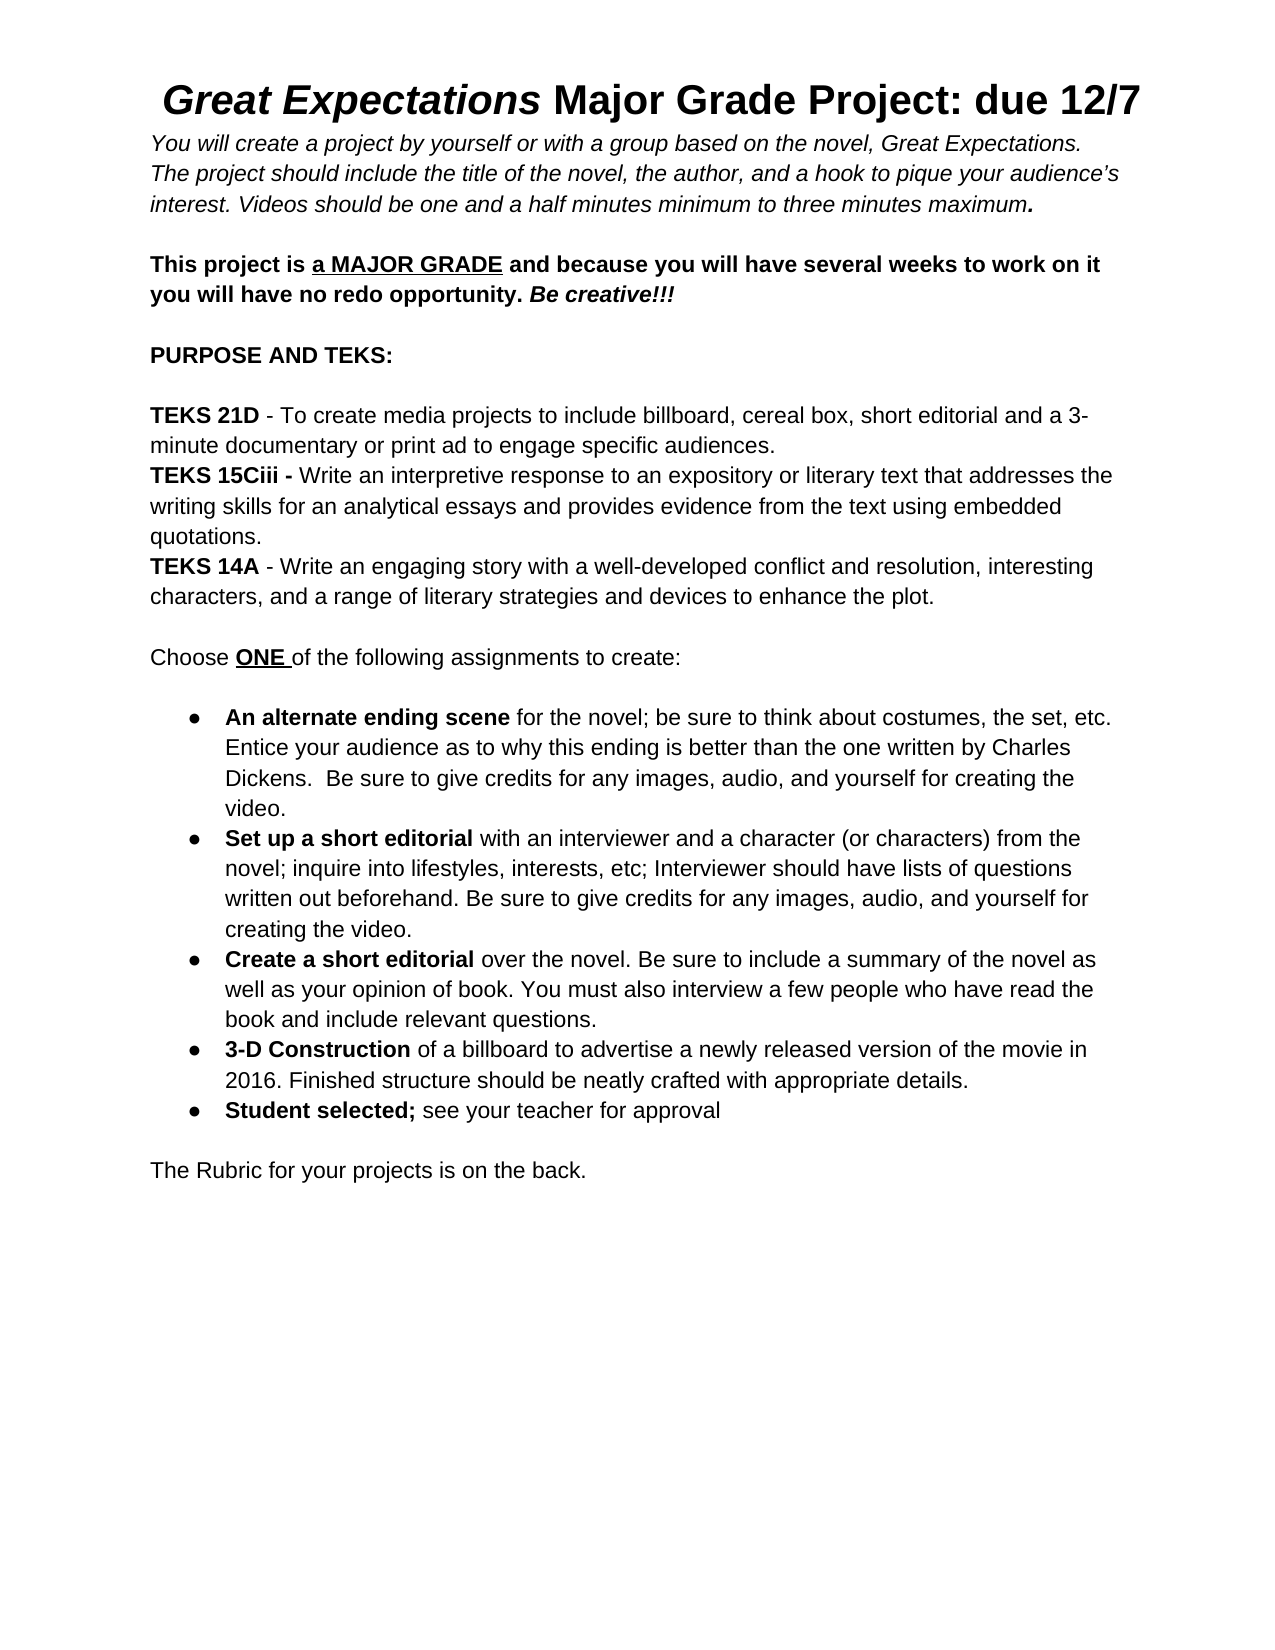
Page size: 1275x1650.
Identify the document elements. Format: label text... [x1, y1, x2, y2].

text You will create a project by yourself or with a group based on the novel, Great Expectations. The project should include the title of the novel, the author, and a hook to pique your audience’s interest. Videos should be one and a half minutes minimum to three minutes maximum. [150, 130, 1125, 217]
list An alternate ending scene for the novel; be sure to think about costumes, the set, etc. Entice your audience as to why this ending is better than the one written by Charles Dickens. Be sure to give credits for any images, audio, and yourself for creating the video. [187, 704, 1125, 821]
text TEKS 21D - To create media projects to include billboard, cereal box, short editorial and a 3-minute documentary or print ad to engage specific audiences. [150, 402, 1125, 458]
text TEKS 14A - Write an engaging story with a well-developed conflict and resolution, interesting characters, and a range of literary strategies and devices to enhance the plot. [150, 553, 1125, 609]
text PURPOSE AND TEKS: [150, 342, 1125, 368]
text TEKS 15Ciii - Write an interpretive response to an expository or literary text that addresses the writing skills for an analytical essays and provides evidence from the text using embedded quotations. [150, 462, 1125, 549]
text The Rubric for your projects is on the back. [150, 1157, 1125, 1183]
text Choose ONE of the following assignments to create: [150, 644, 1125, 670]
text Great Expectations Major Grade Project: due 12/7 [150, 75, 1153, 123]
list Create a short editorial over the novel. Be sure to include a summary of the novel as well as your opinion of book. You must also interview a few people who have read the book and include relevant questions. [187, 946, 1125, 1032]
list 3-D Construction of a billboard to advertise a newly released version of the movie in 2016. Finished structure should be neatly crafted with appropriate details. [187, 1036, 1125, 1093]
list Student selected; see your teacher for approval [187, 1097, 1125, 1123]
text This project is a MAJOR GRADE and because you will have several weeks to work on it you will have no redo opportunity. Be creative!!! [150, 251, 1125, 307]
list Set up a short editorial with an interviewer and a character (or characters) from the novel; inquire into lifestyles, interests, etc; Interviewer should have lists of questions written out beforehand. Be sure to give credits for any images, audio, and yourself for creating the video. [187, 825, 1125, 942]
